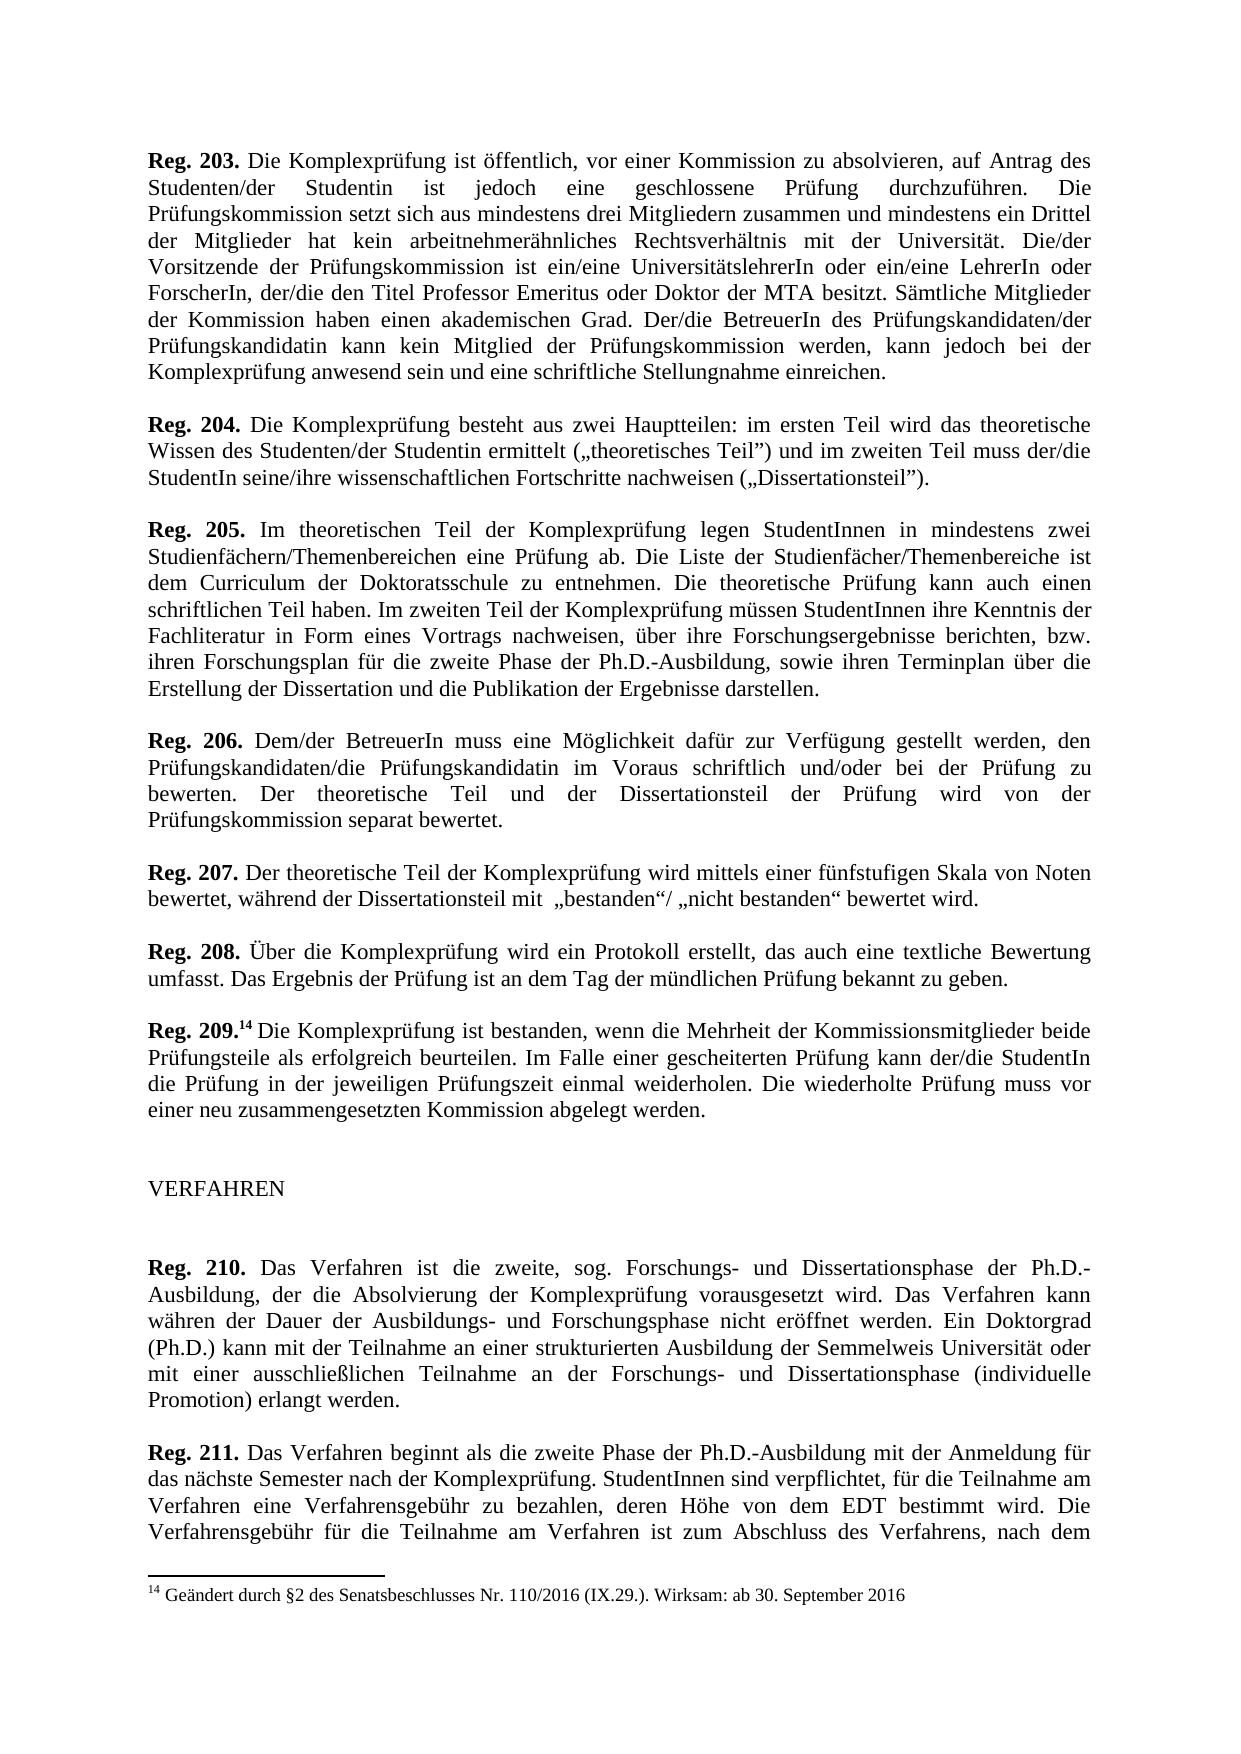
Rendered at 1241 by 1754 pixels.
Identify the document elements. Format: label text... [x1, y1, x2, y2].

text Reg. 208. Über die Komplexprüfung wird ein Protokoll erstellt, das auch eine textliche Bewertung umfasst. Das Ergebnis der Prüfung ist an dem Tag der mündlichen Prüfung bekannt zu geben. [148, 938, 1093, 991]
text Reg. 204. Die Komplexprüfung besteht aus zwei Hauptteilen: im ersten Teil wird das theoretische Wissen des Studenten/der Studentin ermittelt („theoretisches Teil”) und im zweiten Teil muss der/die StudentIn seine/ihre wissenschaftlichen Fortschritte nachweisen („Dissertationsteil”). [148, 411, 1093, 490]
text Reg. 210. Das Verfahren ist die zweite, sog. Forschungs- und Dissertationsphase der Ph.D.-Ausbildung, der die Absolvierung der Komplexprüfung vorausgesetzt wird. Das Verfahren kann währen der Dauer der Ausbildungs- und Forschungsphase nicht eröffnet werden. Ein Doktorgrad (Ph.D.) kann mit der Teilnahme an einer strukturierten Ausbildung der Semmelweis Universität oder mit einer ausschließlichen Teilnahme an der Forschungs- und Dissertationsphase (individuelle Promotion) erlangt werden. [148, 1254, 1093, 1413]
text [148, 1439, 1093, 1544]
text VERFAHREN [148, 1175, 1093, 1202]
text Reg. 209. Die Komplexprüfung ist bestanden, wenn die Mehrheit der Kommissionsmitglieder beide Prüfungsteile als erfolgreich beurteilen. Im Falle einer gescheiterten Prüfung kann der/die StudentIn die Prüfung in der jeweiligen Prüfungszeit einmal weiderholen. Die wiederholte Prüfung muss vor einer neu zusammengesetzten Kommission abgelegt werden. [148, 1017, 1093, 1123]
text Reg. 205. Im theoretischen Teil der Komplexprüfung legen StudentInnen in mindestens zwei Studienfächern/Themenbereichen eine Prüfung ab. Die Liste der Studienfächer/Themenbereiche ist dem Curriculum der Doktoratsschule zu entnehmen. Die theoretische Prüfung kann auch einen schriftlichen Teil haben. Im zweiten Teil der Komplexprüfung müssen StudentInnen ihre Kenntnis der Fachliteratur in Form eines Vortrags nachweisen, über ihre Forschungsergebnisse berichten, bzw. ihren Forschungsplan für die zweite Phase der Ph.D.-Ausbildung, sowie ihren Terminplan über die Erstellung der Dissertation und die Publikation der Ergebnisse darstellen. [148, 517, 1093, 701]
text Reg. 206. Dem/der BetreuerIn muss eine Möglichkeit dafür zur Verfügung gestellt werden, den Prüfungskandidaten/die Prüfungskandidatin im Voraus schriftlich und/oder bei der Prüfung zu bewerten. Der theoretische Teil und der Dissertationsteil der Prüfung wird von der Prüfungskommission separat bewertet. [148, 727, 1093, 833]
text Reg. 207. Der theoretische Teil der Komplexprüfung wird mittels einer fünfstufigen Skala von Noten bewertet, während der Dissertationsteil mit „bestanden“/ „nicht bestanden“ bewertet wird. [148, 859, 1093, 912]
text Reg. 203. Die Komplexprüfung ist öffentlich, vor einer Kommission zu absolvieren, auf Antrag des Studenten/der Studentin ist jedoch eine geschlossene Prüfung durchzuführen. Die Prüfungskommission setzt sich aus mindestens drei Mitgliedern zusammen und mindestens ein Drittel der Mitglieder hat kein arbeitnehmerähnliches Rechtsverhältnis mit der Universität. Die/der Vorsitzende der Prüfungskommission ist ein/eine UniversitätslehrerIn oder ein/eine LehrerIn oder ForscherIn, der/die den Titel Professor Emeritus oder Doktor der MTA besitzt. Sämtliche Mitglieder der Kommission haben einen akademischen Grad. Der/die BetreuerIn des Prüfungskandidaten/der Prüfungskandidatin kann kein Mitglied der Prüfungskommission werden, kann jedoch bei der Komplexprüfung anwesend sein und eine schriftliche Stellungnahme einreichen. [148, 148, 1093, 385]
